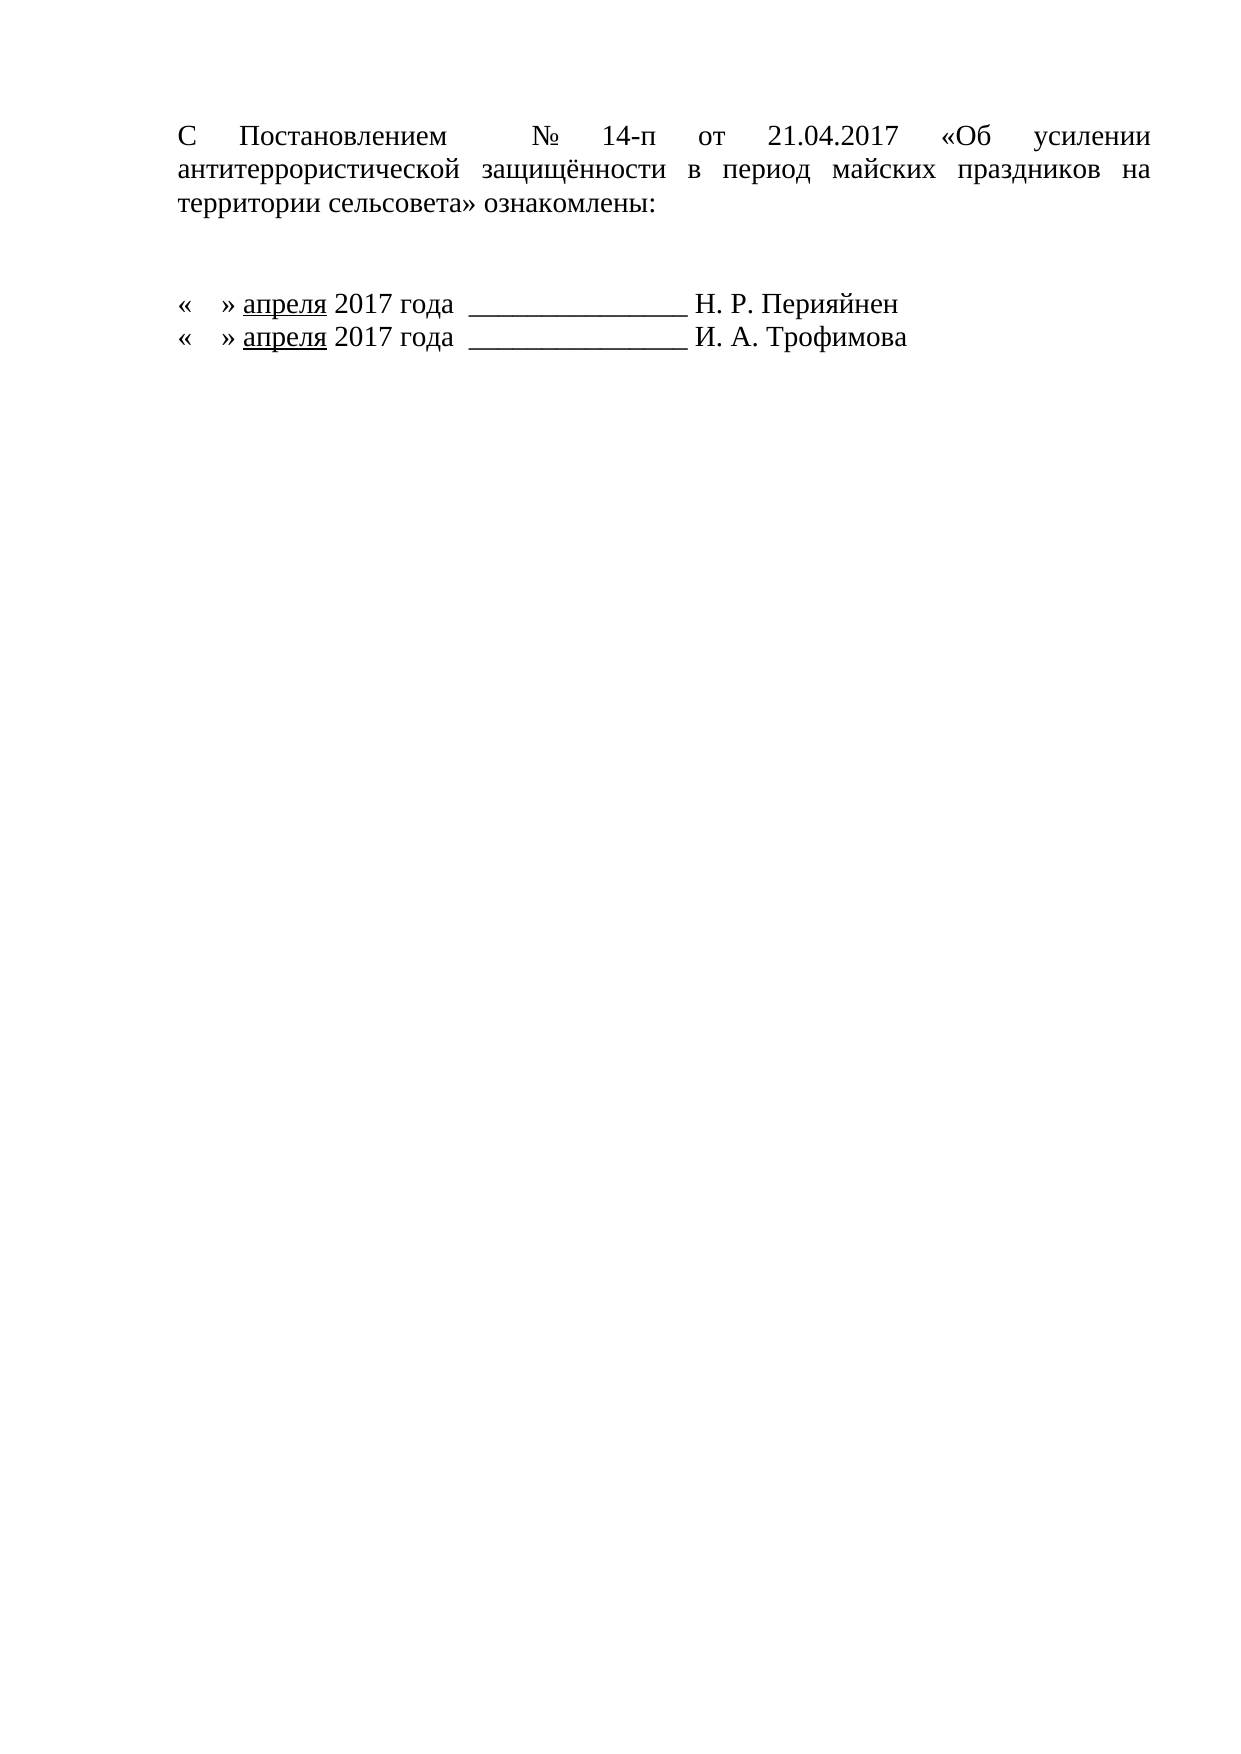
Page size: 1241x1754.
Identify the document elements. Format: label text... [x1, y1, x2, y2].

text « » апреля 2017 года _______________ Н. Р. Перияйнен [177, 286, 1152, 319]
text « » апреля 2017 года _______________ И. А. Трофимова [177, 319, 1152, 353]
text С Постановлением № 14-п от 21.04.2017 «Об усилении антитеррористической защищённости в период майских праздников на территории сельсовета» ознакомлены: [177, 118, 1152, 219]
